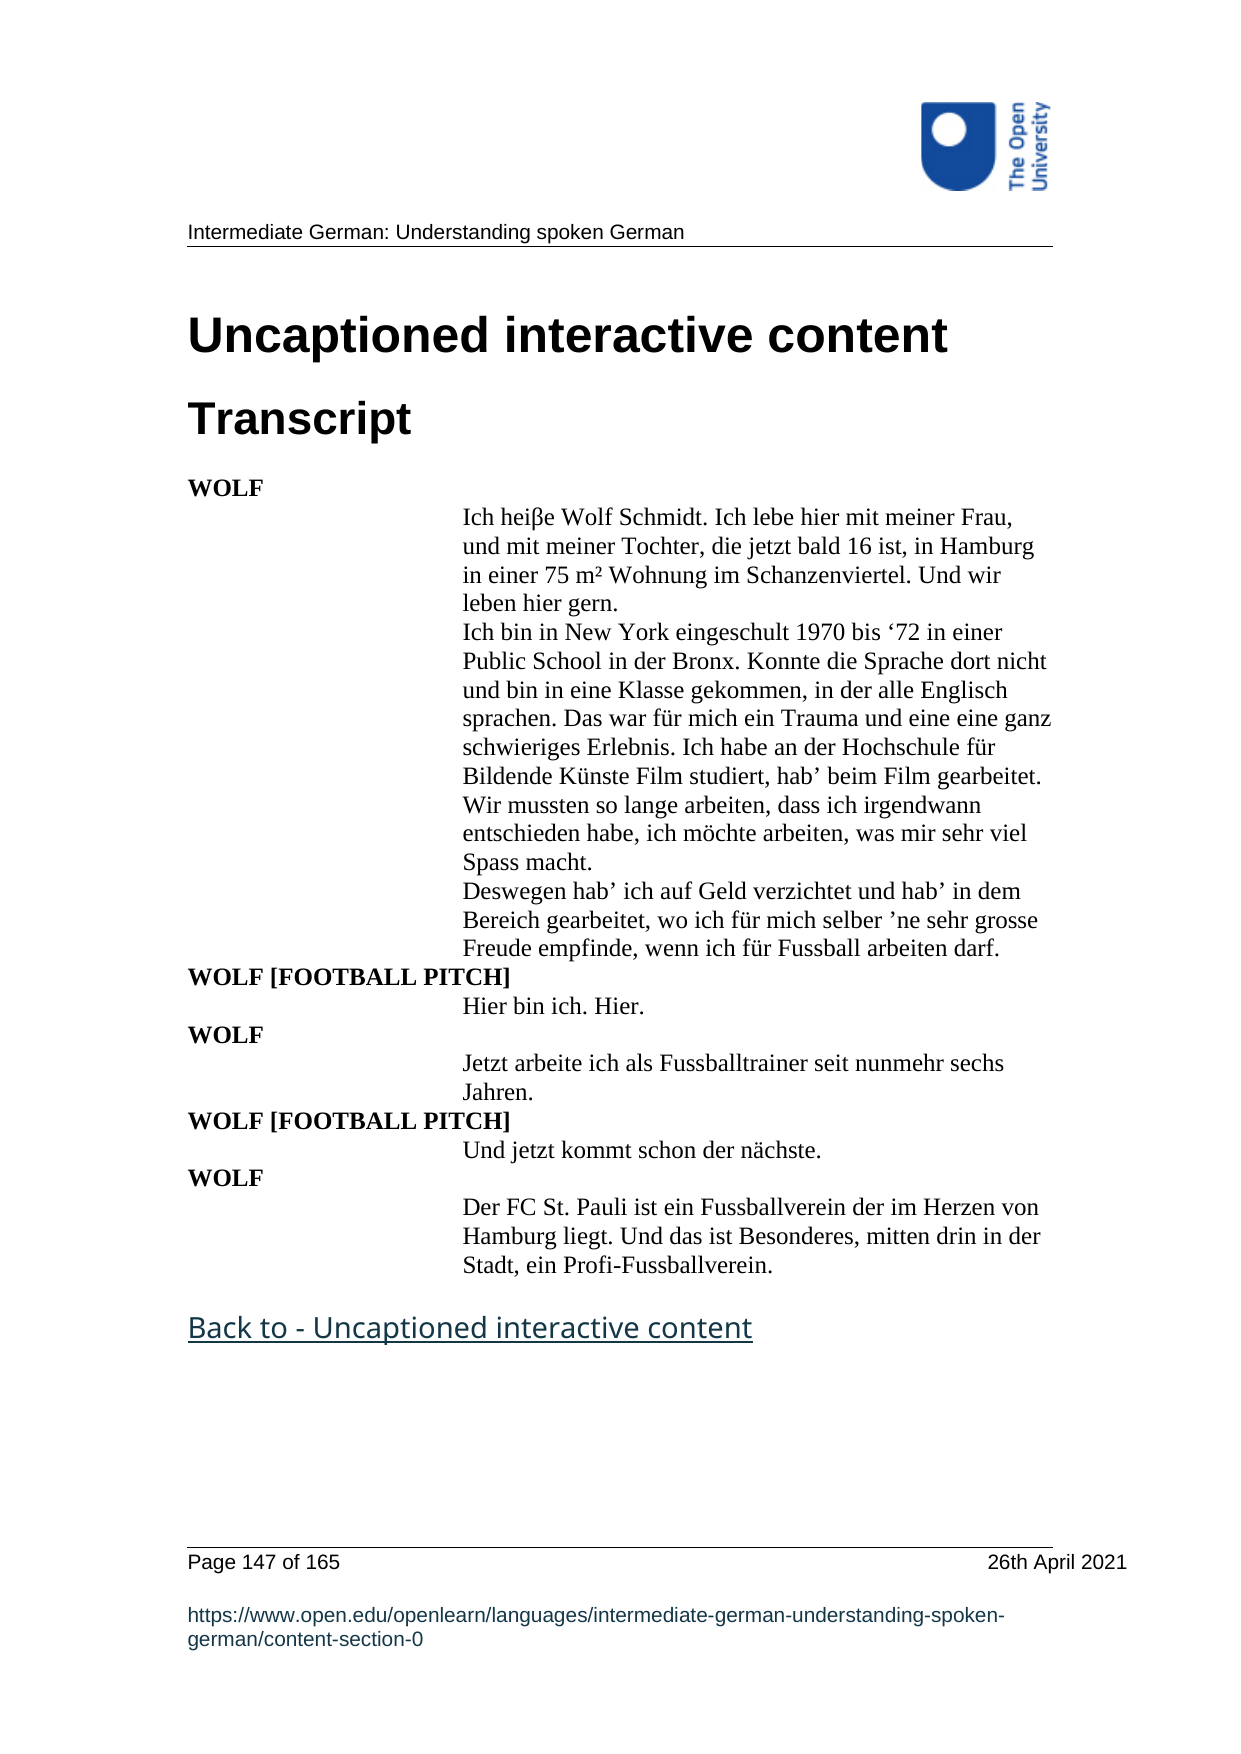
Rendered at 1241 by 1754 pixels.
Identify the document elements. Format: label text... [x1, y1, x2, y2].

subtitle Uncaptioned interactive content [187, 305, 1053, 362]
text WOLF [FOOTBALL PITCH] [187, 962, 1053, 991]
text Und jetzt kommt schon der nächste. [462, 1135, 1053, 1163]
text Deswegen hab’ ich auf Geld verzichtet und hab’ in dem Bereich gearbeitet, wo ich für mich selber ’ne sehr grosse Freude empfinde, wenn ich für Fussball arbeiten darf. [462, 876, 1053, 962]
picture [921, 102, 1052, 191]
text Der FC St. Pauli ist ein Fussballverein der im Herzen von Hamburg liegt. Und das ist Besonderes, mitten drin in der Stadt, ein Profi-Fussballverein. [462, 1192, 1053, 1278]
text WOLF [FOOTBALL PITCH] [187, 1106, 1053, 1135]
text Hier bin ich. Hier. [462, 991, 1053, 1020]
text Jetzt arbeite ich als Fussballtrainer seit nunmehr sechs Jahren. [462, 1048, 1053, 1106]
text Ich bin in New York eingeschult 1970 bis ‘72 in einer Public School in der Bronx. Konnte die Sprache dort nicht und bin in eine Klasse gekommen, in der alle Englisch sprachen. Das war für mich ein Trauma und eine eine ganz schwieriges Erlebnis. Ich habe an der Hochschule für Bildende Künste Film studiert, hab’ beim Film gearbeitet. Wir mussten so lange arbeiten, dass ich irgendwann entschieden habe, ich möchte arbeiten, was mir sehr viel Spass macht. [462, 617, 1053, 876]
text Back to - Uncaptioned interactive content [187, 1308, 1053, 1347]
text WOLF [187, 1163, 1053, 1192]
text Ich heiβe Wolf Schmidt. Ich lebe hier mit meiner Frau, und mit meiner Tochter, die jetzt bald 16 ist, in Hamburg in einer 75 m² Wohnung im Schanzenviertel. Und wir leben hier gern. [462, 502, 1053, 617]
subtitle Transcript [187, 392, 1053, 444]
text WOLF [187, 1020, 1053, 1048]
text WOLF [187, 473, 1053, 502]
